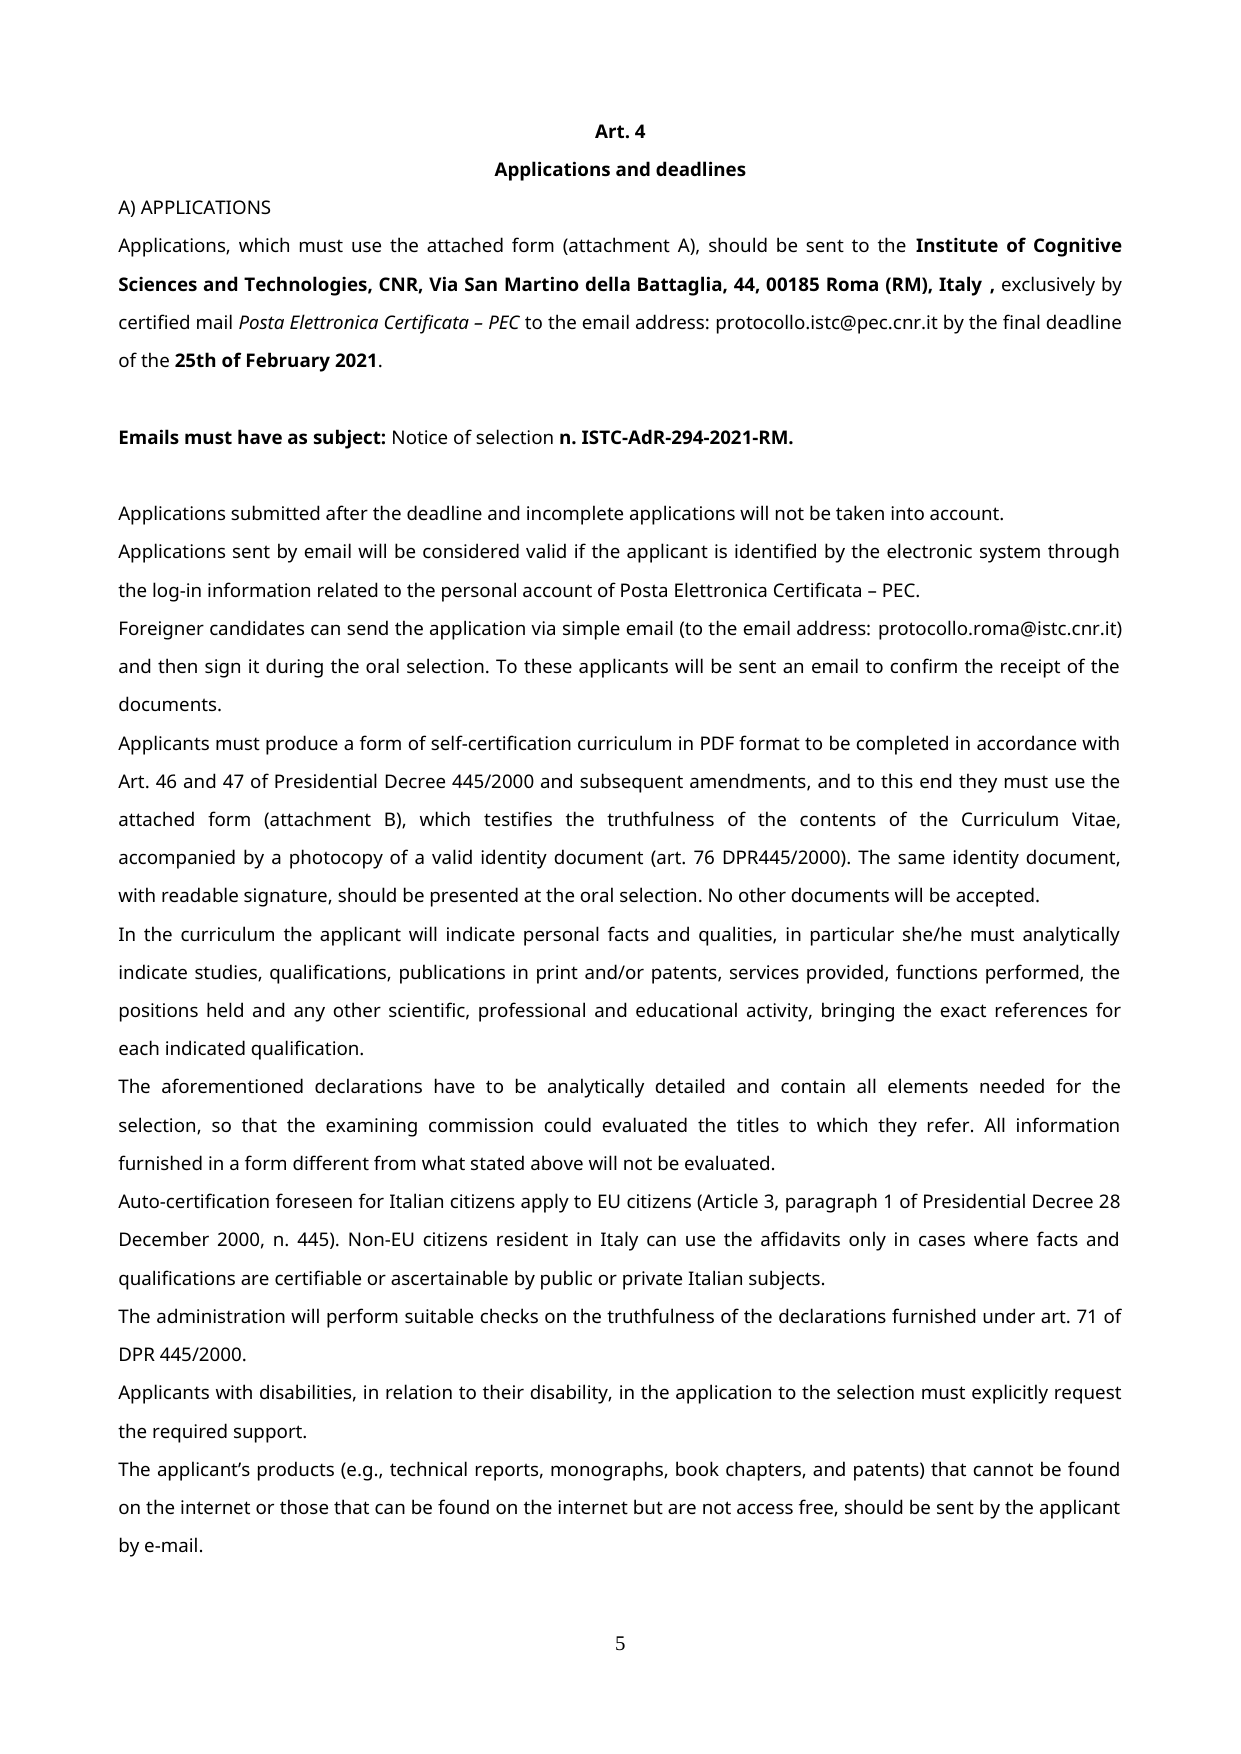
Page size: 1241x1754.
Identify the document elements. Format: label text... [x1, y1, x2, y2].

text The applicant’s products (e.g., technical reports, monographs, book chapters, and patents) that cannot be found on the internet or those that can be found on the internet but are not access free, should be sent by the applicant by e-mail. [118, 1456, 1122, 1558]
text Applicants with disabilities, in relation to their disability, in the application to the selection must explicitly request the required support. [118, 1380, 1122, 1443]
text Auto-certification foreseen for Italian citizens apply to EU citizens (Article 3, paragraph 1 of Presidential Decree 28 December 2000, n. 445). Non-EU citizens resident in Italy can use the affidavits only in cases where facts and qualifications are certifiable or ascertainable by public or private Italian subjects. [118, 1188, 1122, 1291]
text Applications, which must use the attached form (attachment A), should be sent to the Institute of Cognitive Sciences and Technologies, CNR, Via San Martino della Battaglia, 44, 00185 Roma (RM), Italy , exclusively by certified mail Posta Elettronica Certificata – PEC to the email address: protocollo.istc@pec.cnr.it by the final deadline of the 25th of February 2021. [118, 233, 1122, 373]
text The administration will perform suitable checks on the truthfulness of the declarations furnished under art. 71 of DPR 445/2000. [118, 1303, 1122, 1367]
text Applications submitted after the deadline and incomplete applications will not be taken into account. [118, 500, 1122, 526]
text In the curriculum the applicant will indicate personal facts and qualities, in particular she/he must analytically indicate studies, qualifications, publications in print and/or patents, services provided, functions performed, the positions held and any other scientific, professional and educational activity, bringing the exact references for each indicated qualification. [118, 921, 1122, 1061]
text Applications sent by email will be considered valid if the applicant is identified by the electronic system through the log-in information related to the personal account of Posta Elettronica Certificata – PEC. [118, 539, 1122, 602]
text Emails must have as subject: Notice of selection n. ISTC-AdR-294-2021-RM. [118, 424, 1122, 449]
text Art. 4 Applications and deadlines [118, 118, 1122, 182]
text The aforementioned declarations have to be analytically detailed and contain all elements needed for the selection, so that the examining commission could evaluated the titles to which they refer. All information furnished in a form different from what stated above will not be evaluated. [118, 1074, 1122, 1176]
text Foreigner candidates can send the application via simple email (to the email address: protocollo.roma@istc.cnr.it) and then sign it during the oral selection. To these applicants will be sent an email to confirm the receipt of the documents. [118, 615, 1122, 717]
text A) APPLICATIONS [118, 194, 1122, 220]
text Applicants must produce a form of self-certification curriculum in PDF format to be completed in accordance with Art. 46 and 47 of Presidential Decree 445/2000 and subsequent amendments, and to this end they must use the attached form (attachment B), which testifies the truthfulness of the contents of the Curriculum Vitae, accompanied by a photocopy of a valid identity document (art. 76 DPR445/2000). The same identity document, with readable signature, should be presented at the oral selection. No other documents will be accepted. [118, 730, 1122, 908]
